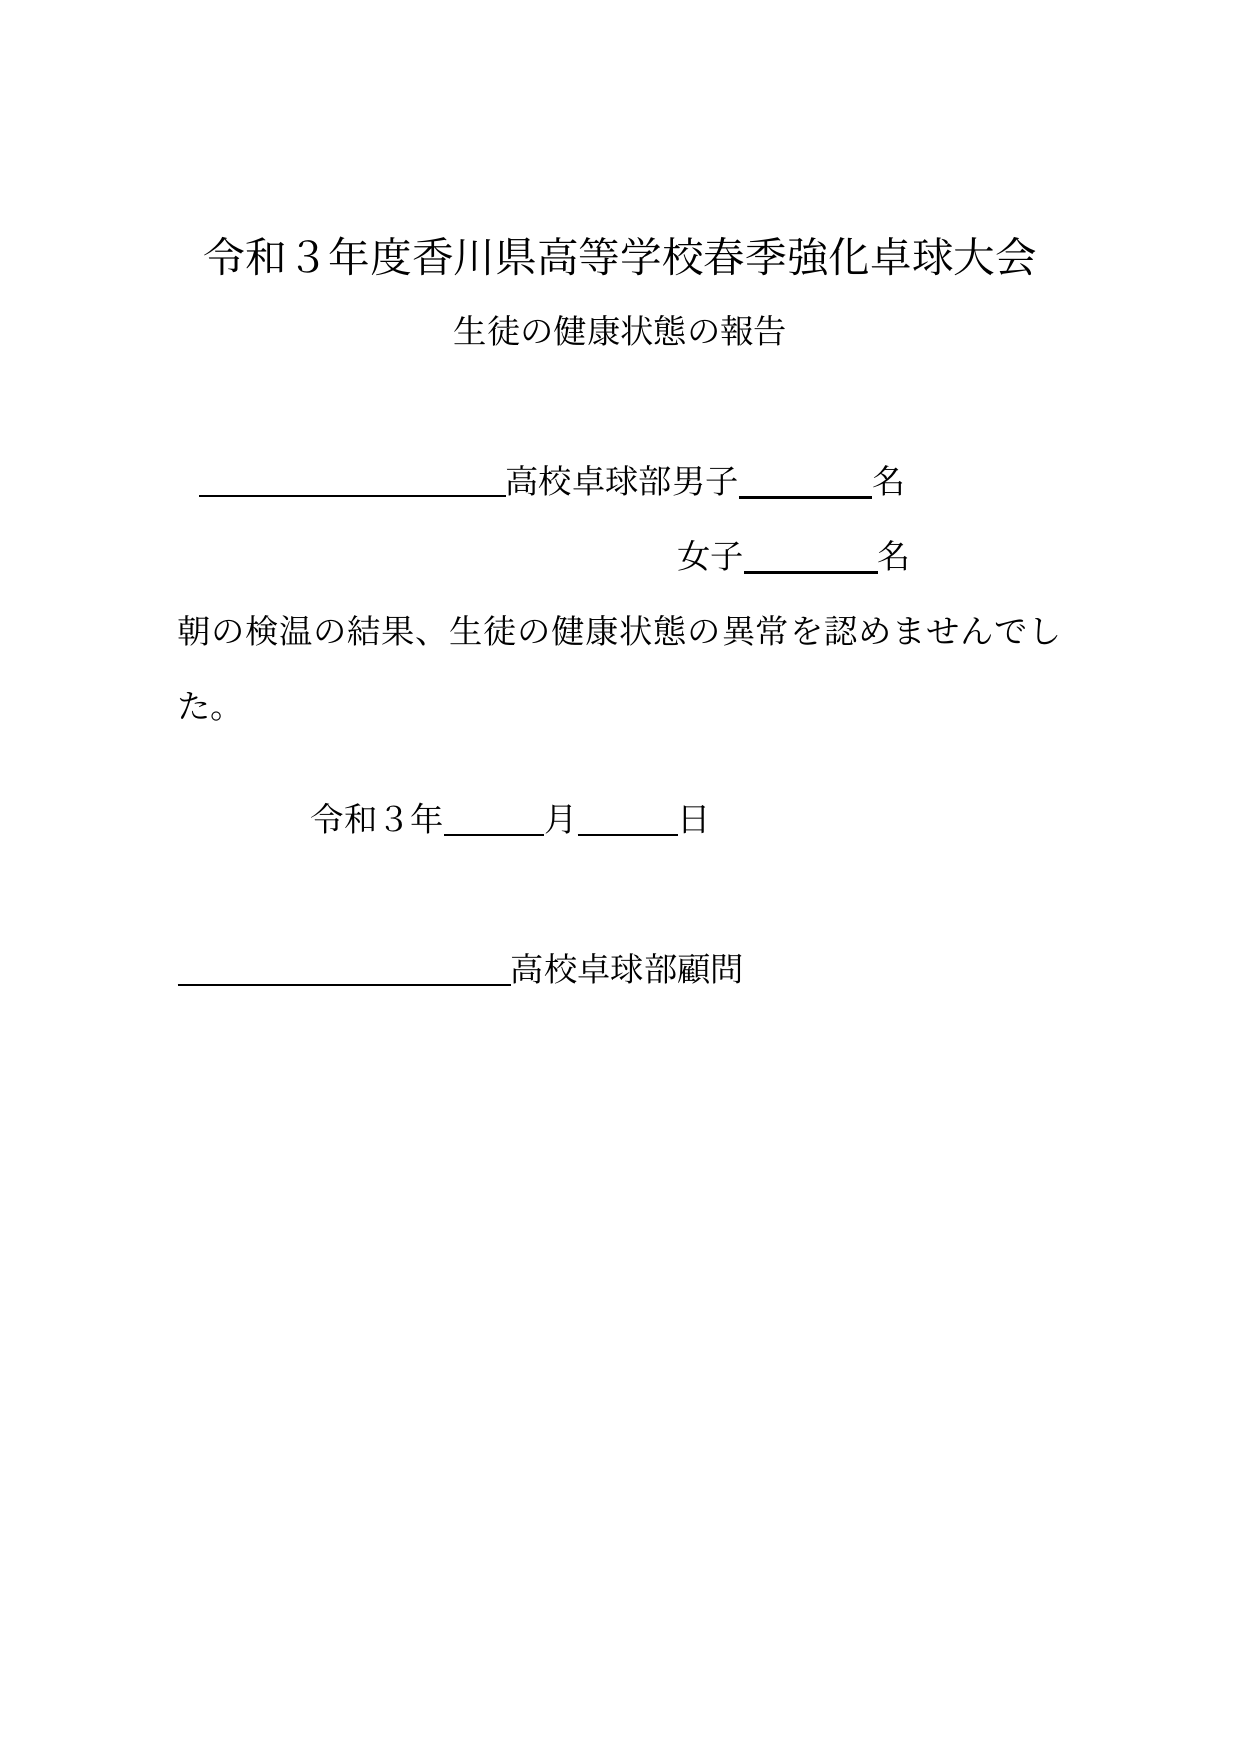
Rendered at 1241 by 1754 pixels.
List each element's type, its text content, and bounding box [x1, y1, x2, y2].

text 高校卓球部顧問 [177, 929, 1063, 1004]
text 令和３年度香川県高等学校春季強化卓球大会 [177, 217, 1063, 292]
text 生徒の健康状態の報告 [177, 292, 1063, 367]
text 令和３年 月 日 [177, 779, 1063, 854]
text 朝の検温の結果、生徒の健康状態の異常を認めませんでした。 [177, 592, 1063, 742]
text 女子 名 [177, 517, 1063, 592]
text 高校卓球部男子 名 [177, 442, 1063, 517]
